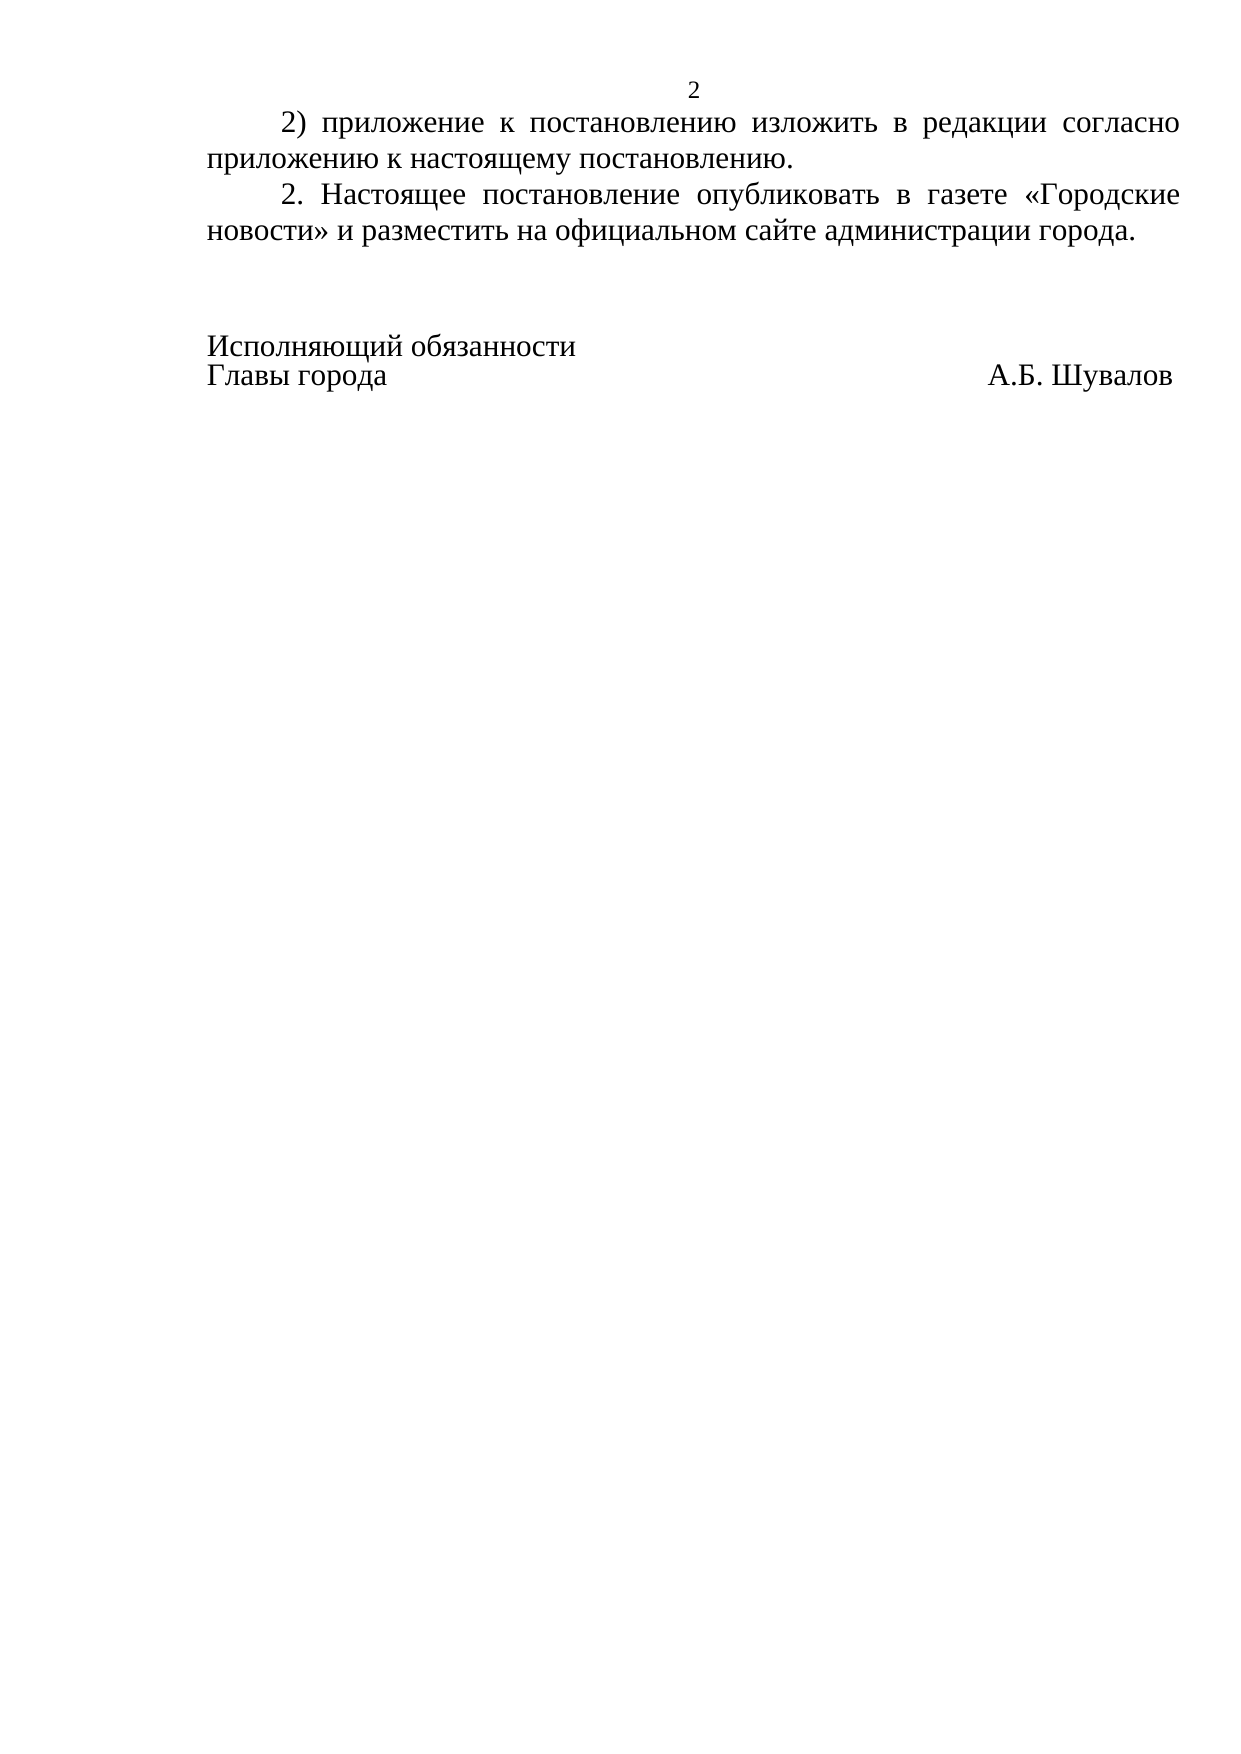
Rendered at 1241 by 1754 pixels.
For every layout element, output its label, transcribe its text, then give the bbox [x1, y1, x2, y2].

text 2) приложение к постановлению изложить в редакции согласно приложению к настоящему постановлению. [207, 104, 1181, 176]
text 2. Настоящее постановление опубликовать в газете «Городские новости» и разместить на официальном сайте администрации города. [207, 176, 1181, 247]
text Главы города А.Б. Шувалов [207, 362, 1181, 391]
text Исполняющий обязанности [207, 334, 1181, 362]
